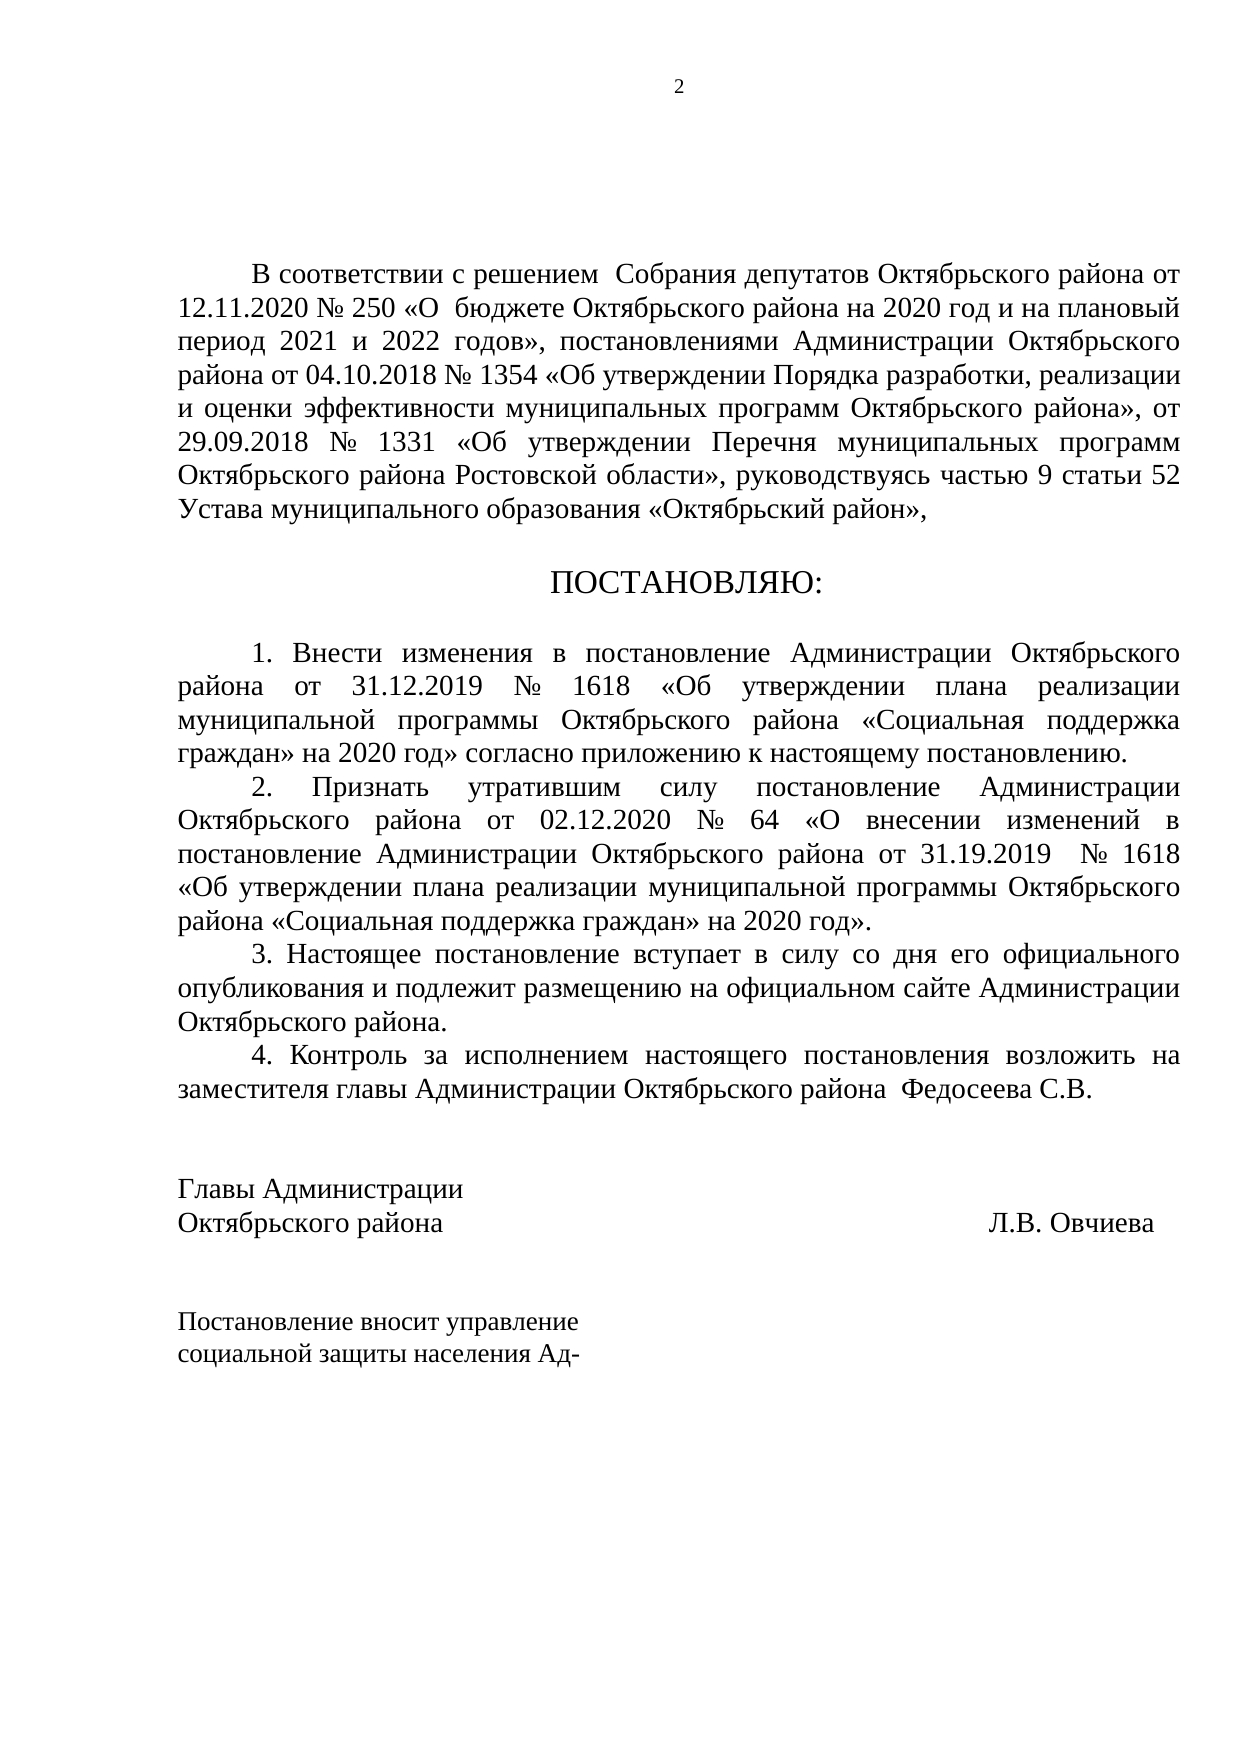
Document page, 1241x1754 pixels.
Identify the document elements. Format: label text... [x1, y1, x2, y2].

text социальной защиты населения Ад- [177, 1337, 1181, 1368]
text Постановление вносит управление [177, 1306, 1181, 1337]
text Главы Администрации [177, 1171, 1181, 1205]
text 3. Настоящее постановление вступает в силу со дня его официального опубликования и подлежит размещению на официальном сайте Администрации Октябрьского района. [177, 937, 1181, 1037]
text ПОСТАНОВЛЯЮ: [192, 563, 1181, 601]
text Октябрьского района Л.В. Овчиева [177, 1205, 1181, 1238]
text 1. Внести изменения в постановление Администрации Октябрьского района от 31.12.2019 № 1618 «Об утверждении плана реализации муниципальной программы Октябрьского района «Социальная поддержка граждан» на 2020 год» согласно приложению к настоящему постановлению. [177, 635, 1181, 769]
text 2. Признать утратившим силу постановление Администрации Октябрьского района от 02.12.2020 № 64 «О внесении изменений в постановление Администрации Октябрьского района от 31.19.2019 № 1618 «Об утверждении плана реализации муниципальной программы Октябрьского района «Социальная поддержка граждан» на 2020 год». [177, 769, 1181, 937]
text 4. Контроль за исполнением настоящего постановления возложить на заместителя главы Администрации Октябрьского района Федосеева С.В. [177, 1037, 1181, 1104]
